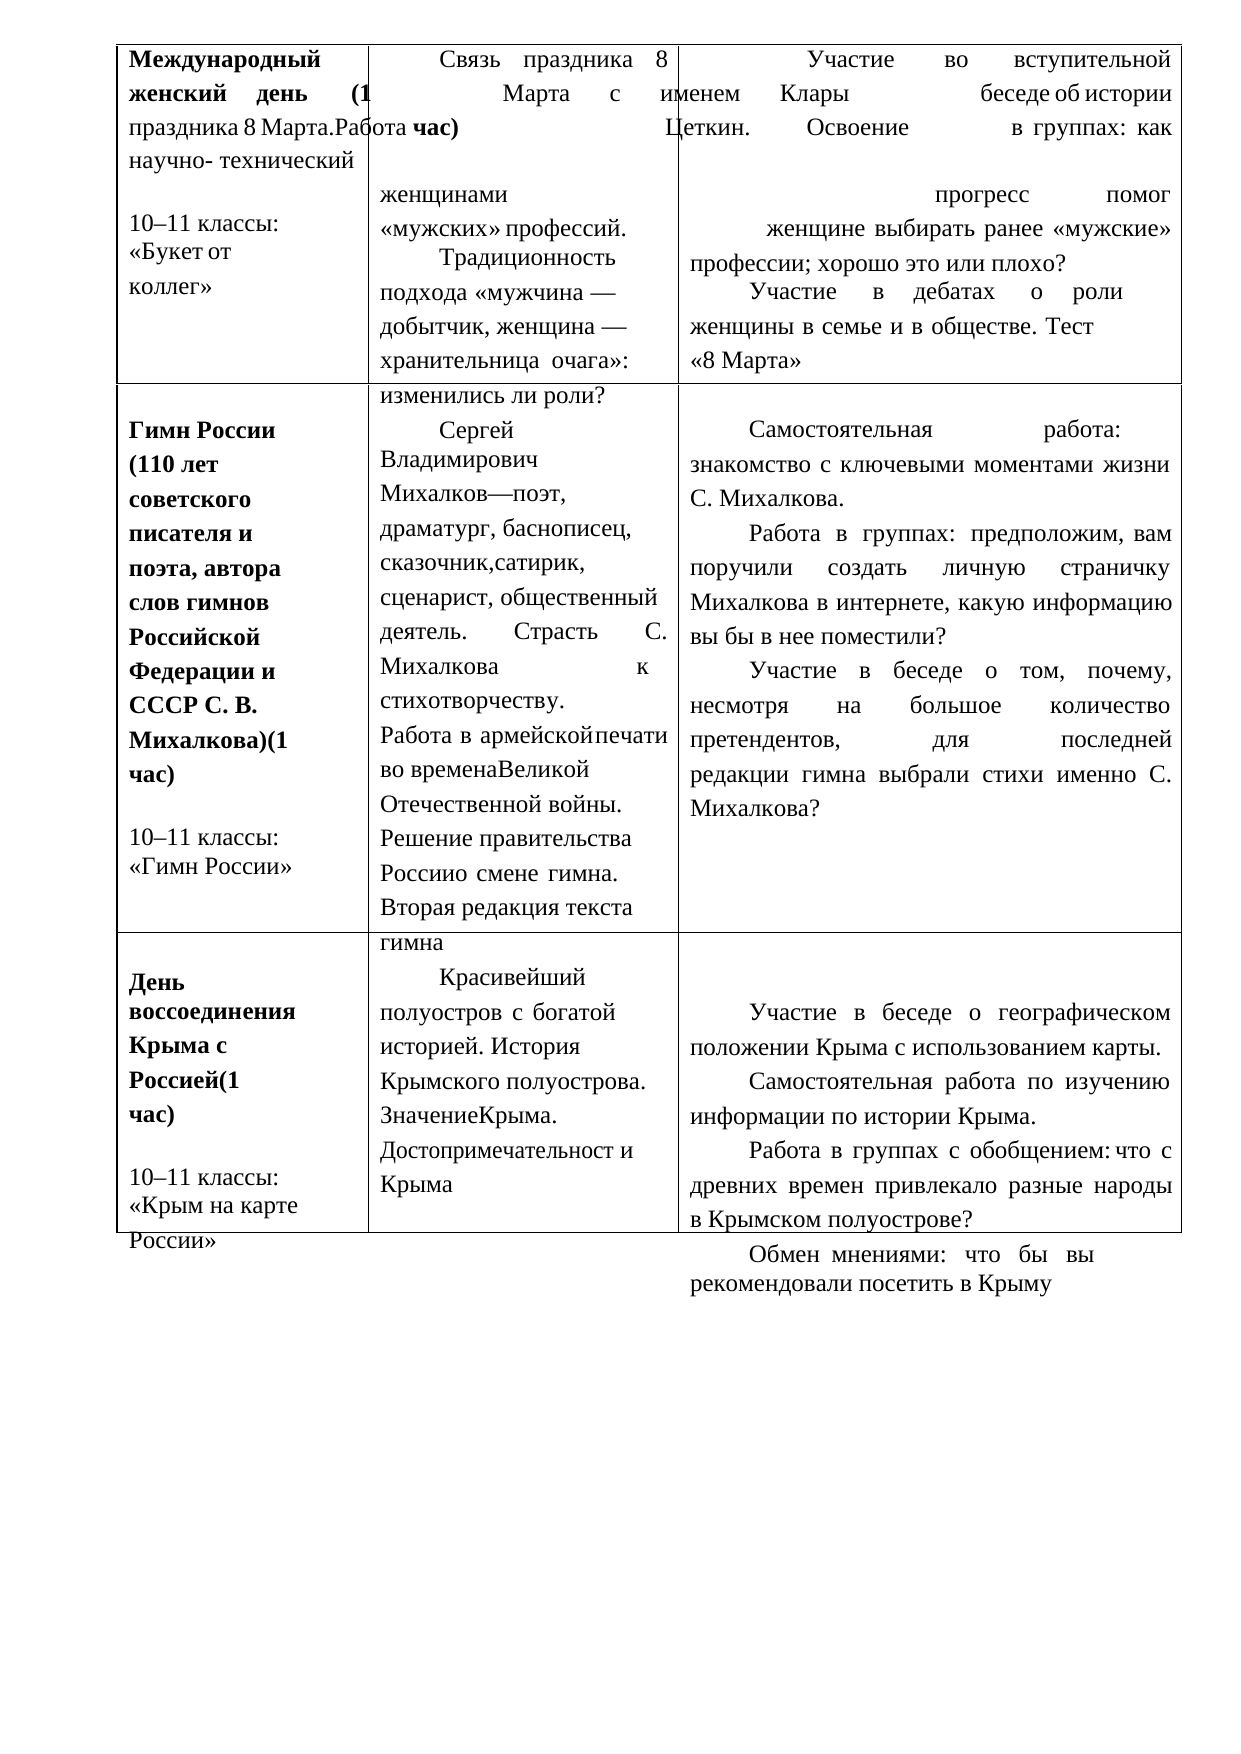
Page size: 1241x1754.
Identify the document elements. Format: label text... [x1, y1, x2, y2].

text 10–11 классы: «Крым на карте [129, 1162, 302, 1219]
text Сергей Владимирович [380, 416, 544, 473]
text Участие в беседе о географическом положении Крыма с использованием карты. [690, 997, 1176, 1061]
text Работа в группах с обобщением:что с древних времен привлекало разные народы в Крымском полуострове? [690, 1135, 1172, 1233]
text Крыма [380, 1169, 670, 1198]
text женщинами [380, 179, 670, 207]
text Международный Связь праздника 8 Участие во вступительной женский день (1 Марта с именем Клары беседеобистории праздника8Марта.Работа час) Цеткин. Освоение в группах: как научно- технический [129, 44, 1172, 174]
text Крыма с Россией(1 час) [129, 1030, 246, 1128]
text России» [129, 1225, 298, 1254]
text подхода «мужчина — добытчик, женщина — хранительница очага»: изменились ли роли? [380, 277, 635, 409]
text Участие в беседе о том, почему, несмотря на большое количество претендентов, для последней редакции гимна выбрали стихи именно С. Михалкова? [690, 656, 1172, 822]
text прогресс помог женщине выбирать ранее «мужские» [766, 179, 1177, 242]
text Красивейший полуостров с богатой историей. История Крымского полуострова. ЗначениеКрыма. Достопримечательност и [380, 962, 652, 1163]
text 10–11 классы: «Букетот [129, 208, 285, 265]
text День воссоединения [129, 967, 301, 1025]
text Михалков—поэт, драматург, баснописец, сказочник,сатирик, сценарист, общественный деятель. Страсть С. Михалкова к стихотворчеству. [380, 478, 674, 714]
text женщины в семье и в обществе. Тест «8 Марта» [690, 311, 1099, 374]
text Работа в группах: предположим, вам поручили создать личную страничку Михалкова в интернете, какую информацию вы бы в нее поместили? [690, 518, 1172, 650]
text коллег» [129, 271, 298, 299]
text профессии; хорошо это или плохо? Участие в дебатах о роли [690, 248, 1129, 305]
text 10–11 классы: «Гимн России» [129, 822, 298, 880]
text Самостоятельная работа: знакомство с ключевыми моментами жизни С. Михалкова. [690, 414, 1176, 512]
text Гимн России (110 лет советского писателя и поэта, автора слов гимнов Российской Федерации и СССР С. В. Михалкова)(1 час) [129, 415, 293, 788]
text «мужских»профессий. Традиционность [380, 213, 632, 271]
text Обмен мнениями: что бы вы рекомендовали посетить в Крыму [690, 1239, 1100, 1296]
text Самостоятельная работа по изучению информации по истории Крыма. [690, 1066, 1176, 1130]
text Работа в армейскойпечати во временаВеликой Отечественной войны. Решение правительства Россиио смене гимна. Вторая редакция текста гимна [380, 720, 673, 956]
